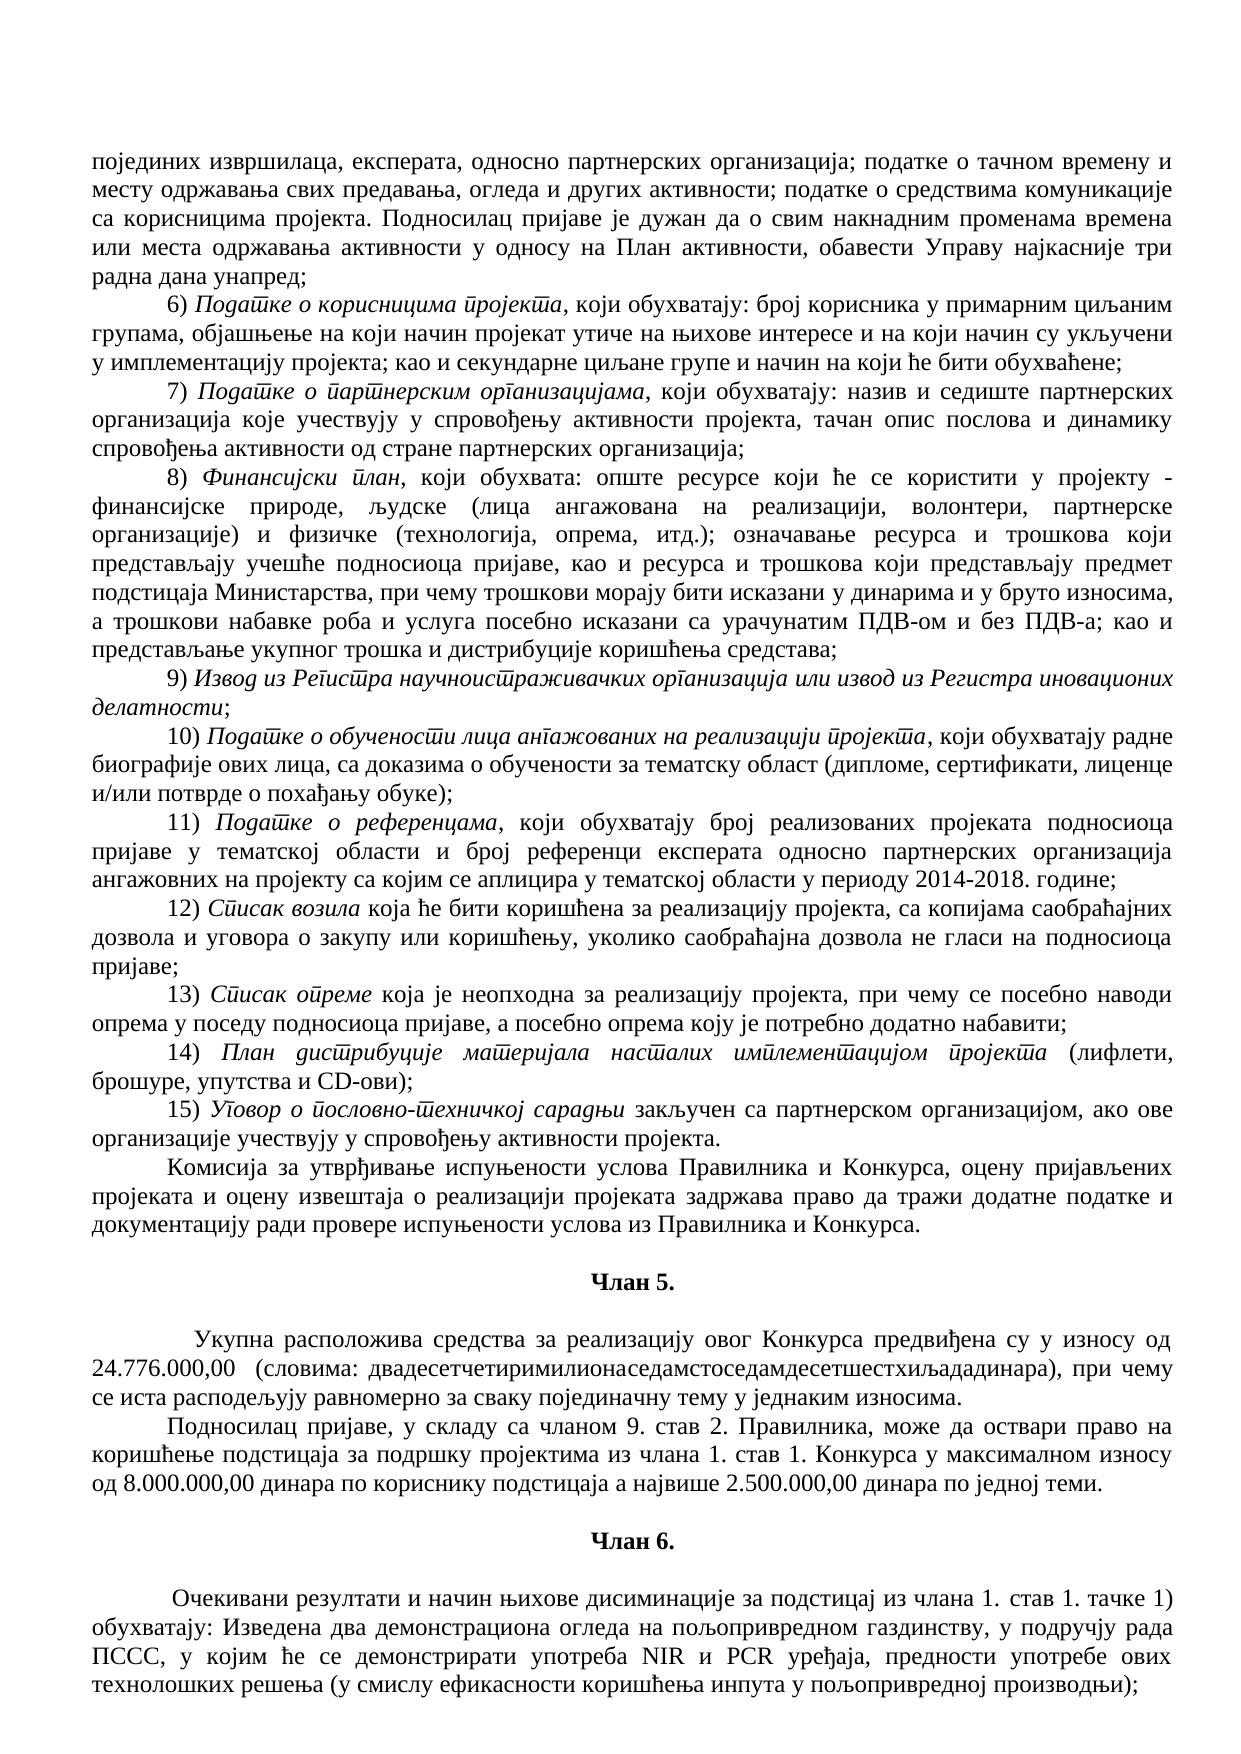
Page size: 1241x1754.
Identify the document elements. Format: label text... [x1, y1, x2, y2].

text 12) Списак возила која ће бити коришћена за реализацију пројекта, са копијама саобраћајних дозвола и уговора о закупу или коришћењу, уколико саобраћајна дозвола не гласи на подносиоца пријаве; [92, 893, 1173, 979]
text 15) Уговор о пословно-техничкој сарадњи закључен са партнерском организацијом, ако ове организације учествују у спровођењу активности пројекта. [92, 1094, 1173, 1152]
text Члан 5. [92, 1267, 1173, 1296]
text 11) Податке о референцама, који обухватају број реализованих пројеката подносиоца пријаве у тематској области и број референци експерата односно партнерских организација ангажовних на пројекту са којим се аплицира у тематској области у периоду 2014-2018. године; [92, 807, 1173, 893]
text 6) Податке о корисницима пројекта, који обухватају: број корисника у примарним циљаним групама, објашњење на који начин пројекат утиче на њихове интересе и на који начин су укључени у имплементацију пројекта; као и секундарне циљане групе и начин на који ће бити обухваћене; [92, 289, 1173, 376]
text Очекивани резултати и начин њихове дисиминације за подстицај из члана 1. став 1. тачке 1) обухватају: Изведена два демонстрациона огледа на пољопривредном газдинству, у подручју рада ПССС, у којим ће се демонстрирати употреба NIR и PCR уређаја, предности употребе ових технолошких решења (у смислу ефикасности коришћења инпута у пољопривредној производњи); [92, 1583, 1173, 1698]
text 14) План дистрибуције материјала насталих имплементацијом пројекта (лифлети, брошуре, упутства и CD-ови); [92, 1037, 1173, 1094]
text 10) Податке о обучености лица ангажованих на реализацији пројекта, који обухватају радне биографије ових лица, са доказима о обучености за тематску област (дипломе, сертификати, лиценце и/или потврде о похађању обуке); [92, 721, 1173, 807]
text 9) Извод из Регистра научноистраживачких организација или извод из Регистра иновационих делатности; [92, 663, 1173, 721]
text 8) Финансијски план, који обухвата: опште ресурсе који ће се користити у пројекту - финансијске природе, људске (лица ангажована на реализацији, волонтери, партнерске организације) и физичке (технологија, опрема, итд.); означавање ресурса и трошкова који представљају учешће подносиоца пријаве, као и ресурса и трошкова који представљају предмет подстицаја Министарства, при чему трошкови морају бити исказани у динарима и у бруто износима, а трошкови набавке роба и услуга посебно исказани са урачунатим ПДВ-ом и без ПДВ-а; као и представљање укупног трошка и дистрибуције коришћења средстава; [92, 462, 1173, 663]
text Подносилац пријаве, у складу са чланом 9. став 2. Правилника, може да оствари право на коришћење подстицаја за подршку пројектима из члана 1. став 1. Конкурса у максималном износу од 8.000.000,00 динара по кориснику подстицаја а највише 2.500.000,00 динара по једној теми. [92, 1411, 1173, 1497]
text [92, 146, 1173, 289]
text 7) Податке о партнерским организацијама, који обухватају: назив и седиште партнерских организација које учествују у спровођењу активности пројекта, тачан опис послова и динамику спровођења активности од стране партнерских организација; [92, 376, 1173, 462]
text Укупна расположива средства за реализацију овог Конкурса предвиђена су у износу од 24.776.000,00 (словима: двадесетчетиримилионаседамстоседамдесетшестхиљададинара), при чему се иста расподељују равномерно за сваку појединачну тему у једнаким износима. [92, 1324, 1173, 1411]
text 13) Списак опреме која је неопходна за реализацију пројекта, при чему се посебно наводи опрема у поседу подносиоца пријаве, а посебно опрема коју је потребно додатно набавити; [92, 979, 1173, 1037]
text Члан 6. [92, 1526, 1173, 1554]
text Комисија за утврђивање испуњености услова Правилника и Конкурса, оцену пријављених пројеката и оцену извештаја о реализацији пројеката задржава право да тражи додатне податке и документацију ради провере испуњености услова из Правилника и Конкурса. [92, 1152, 1173, 1238]
